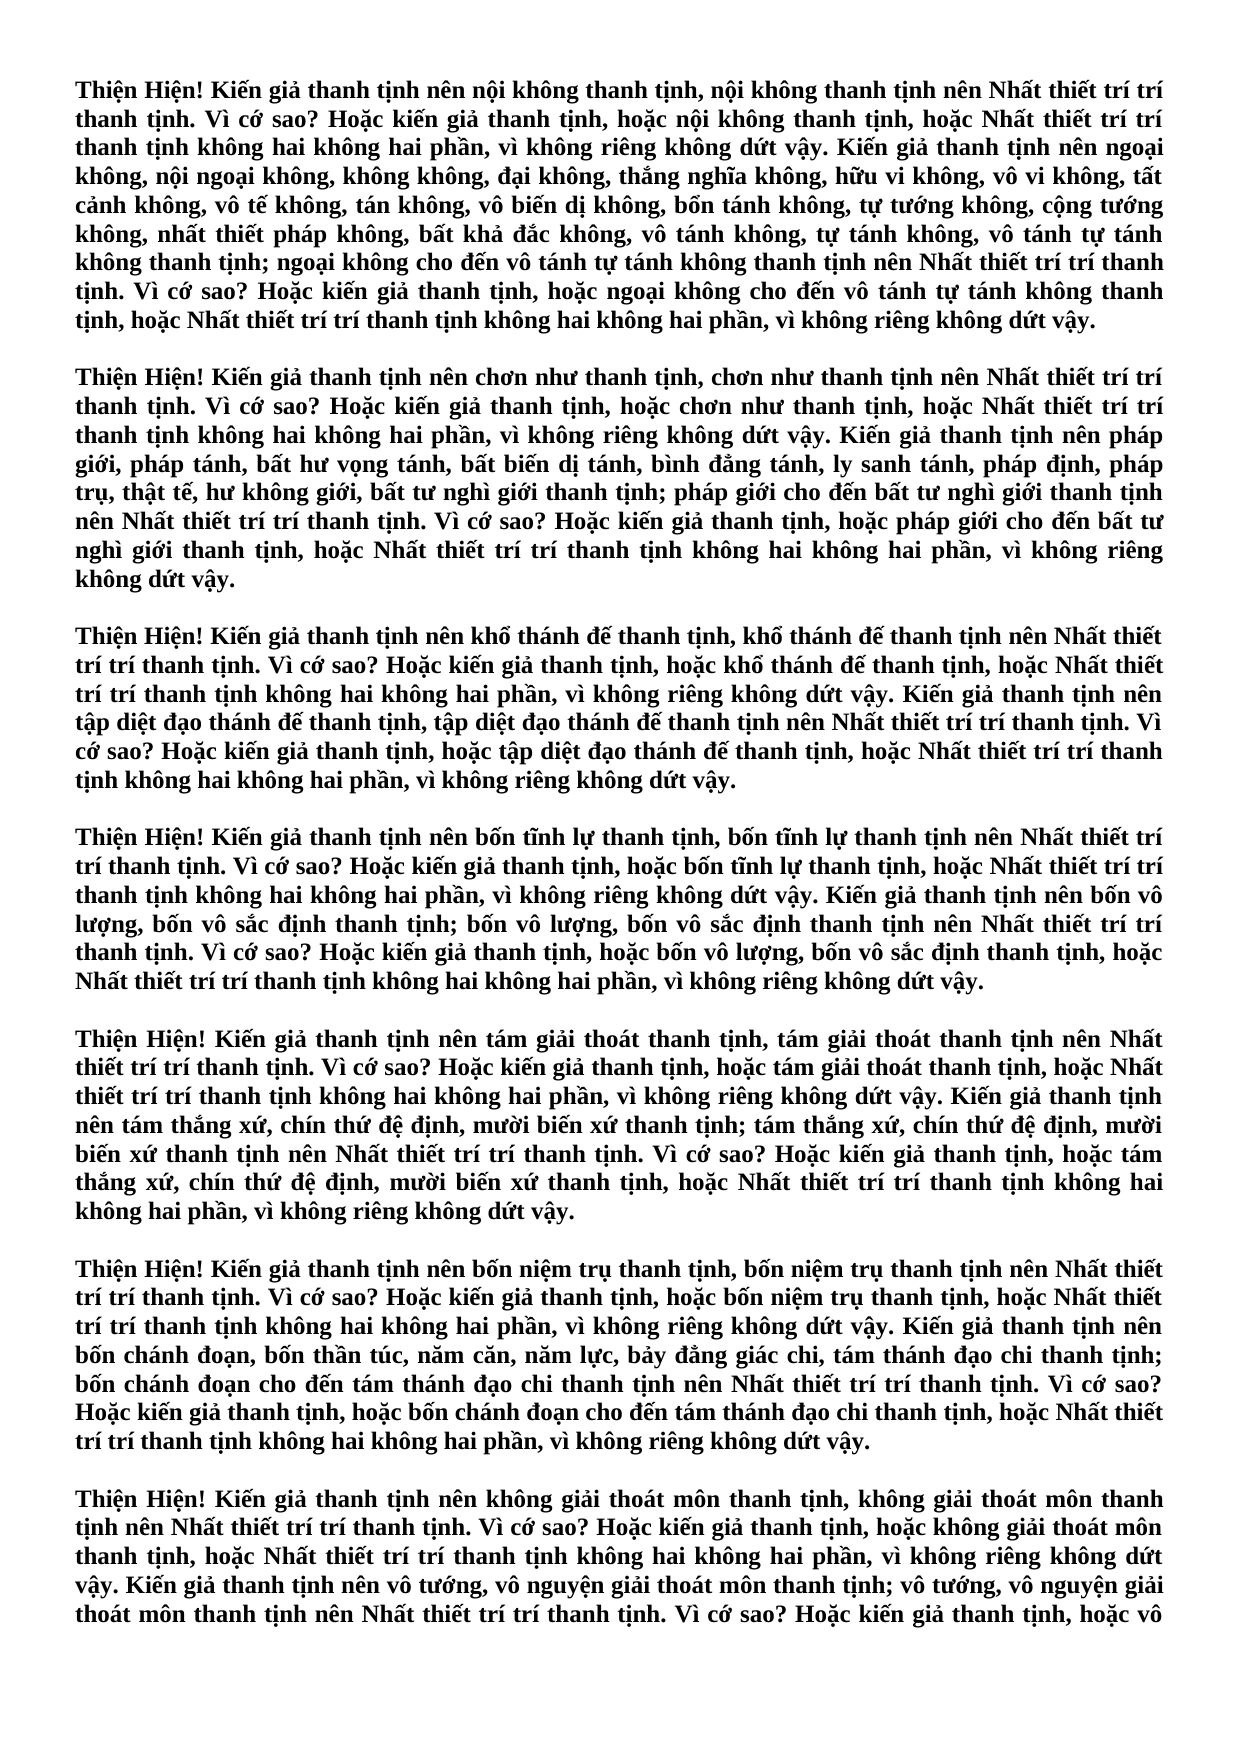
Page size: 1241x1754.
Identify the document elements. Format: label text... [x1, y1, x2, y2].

text Thiện Hiện! Kiến giả thanh tịnh nên khổ thánh đế thanh tịnh, khổ thánh đế thanh tịnh nên Nhất thiết trí trí thanh tịnh. Vì cớ sao? Hoặc kiến giả thanh tịnh, hoặc khổ thánh đế thanh tịnh, hoặc Nhất thiết trí trí thanh tịnh không hai không hai phần, vì không riêng không dứt vậy. Kiến giả thanh tịnh nên tập diệt đạo thánh đế thanh tịnh, tập diệt đạo thánh đế thanh tịnh nên Nhất thiết trí trí thanh tịnh. Vì cớ sao? Hoặc kiến giả thanh tịnh, hoặc tập diệt đạo thánh đế thanh tịnh, hoặc Nhất thiết trí trí thanh tịnh không hai không hai phần, vì không riêng không dứt vậy. [75, 621, 1165, 794]
text Thiện Hiện! Kiến giả thanh tịnh nên bốn niệm trụ thanh tịnh, bốn niệm trụ thanh tịnh nên Nhất thiết trí trí thanh tịnh. Vì cớ sao? Hoặc kiến giả thanh tịnh, hoặc bốn niệm trụ thanh tịnh, hoặc Nhất thiết trí trí thanh tịnh không hai không hai phần, vì không riêng không dứt vậy. Kiến giả thanh tịnh nên bốn chánh đoạn, bốn thần túc, năm căn, năm lực, bảy đẳng giác chi, tám thánh đạo chi thanh tịnh; bốn chánh đoạn cho đến tám thánh đạo chi thanh tịnh nên Nhất thiết trí trí thanh tịnh. Vì cớ sao? Hoặc kiến giả thanh tịnh, hoặc bốn chánh đoạn cho đến tám thánh đạo chi thanh tịnh, hoặc Nhất thiết trí trí thanh tịnh không hai không hai phần, vì không riêng không dứt vậy. [75, 1254, 1165, 1455]
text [75, 1484, 1165, 1627]
text Thiện Hiện! Kiến giả thanh tịnh nên chơn như thanh tịnh, chơn như thanh tịnh nên Nhất thiết trí trí thanh tịnh. Vì cớ sao? Hoặc kiến giả thanh tịnh, hoặc chơn như thanh tịnh, hoặc Nhất thiết trí trí thanh tịnh không hai không hai phần, vì không riêng không dứt vậy. Kiến giả thanh tịnh nên pháp giới, pháp tánh, bất hư vọng tánh, bất biến dị tánh, bình đẳng tánh, ly sanh tánh, pháp định, pháp trụ, thật tế, hư không giới, bất tư nghì giới thanh tịnh; pháp giới cho đến bất tư nghì giới thanh tịnh nên Nhất thiết trí trí thanh tịnh. Vì cớ sao? Hoặc kiến giả thanh tịnh, hoặc pháp giới cho đến bất tư nghì giới thanh tịnh, hoặc Nhất thiết trí trí thanh tịnh không hai không hai phần, vì không riêng không dứt vậy. [75, 362, 1165, 592]
text Thiện Hiện! Kiến giả thanh tịnh nên bốn tĩnh lự thanh tịnh, bốn tĩnh lự thanh tịnh nên Nhất thiết trí trí thanh tịnh. Vì cớ sao? Hoặc kiến giả thanh tịnh, hoặc bốn tĩnh lự thanh tịnh, hoặc Nhất thiết trí trí thanh tịnh không hai không hai phần, vì không riêng không dứt vậy. Kiến giả thanh tịnh nên bốn vô lượng, bốn vô sắc định thanh tịnh; bốn vô lượng, bốn vô sắc định thanh tịnh nên Nhất thiết trí trí thanh tịnh. Vì cớ sao? Hoặc kiến giả thanh tịnh, hoặc bốn vô lượng, bốn vô sắc định thanh tịnh, hoặc Nhất thiết trí trí thanh tịnh không hai không hai phần, vì không riêng không dứt vậy. [75, 822, 1165, 995]
text Thiện Hiện! Kiến giả thanh tịnh nên nội không thanh tịnh, nội không thanh tịnh nên Nhất thiết trí trí thanh tịnh. Vì cớ sao? Hoặc kiến giả thanh tịnh, hoặc nội không thanh tịnh, hoặc Nhất thiết trí trí thanh tịnh không hai không hai phần, vì không riêng không dứt vậy. Kiến giả thanh tịnh nên ngoại không, nội ngoại không, không không, đại không, thắng nghĩa không, hữu vi không, vô vi không, tất cảnh không, vô tế không, tán không, vô biến dị không, bổn tánh không, tự tướng không, cộng tướng không, nhất thiết pháp không, bất khả đắc không, vô tánh không, tự tánh không, vô tánh tự tánh không thanh tịnh; ngoại không cho đến vô tánh tự tánh không thanh tịnh nên Nhất thiết trí trí thanh tịnh. Vì cớ sao? Hoặc kiến giả thanh tịnh, hoặc ngoại không cho đến vô tánh tự tánh không thanh tịnh, hoặc Nhất thiết trí trí thanh tịnh không hai không hai phần, vì không riêng không dứt vậy. [75, 75, 1165, 334]
text Thiện Hiện! Kiến giả thanh tịnh nên tám giải thoát thanh tịnh, tám giải thoát thanh tịnh nên Nhất thiết trí trí thanh tịnh. Vì cớ sao? Hoặc kiến giả thanh tịnh, hoặc tám giải thoát thanh tịnh, hoặc Nhất thiết trí trí thanh tịnh không hai không hai phần, vì không riêng không dứt vậy. Kiến giả thanh tịnh nên tám thắng xứ, chín thứ đệ định, mười biến xứ thanh tịnh; tám thắng xứ, chín thứ đệ định, mười biến xứ thanh tịnh nên Nhất thiết trí trí thanh tịnh. Vì cớ sao? Hoặc kiến giả thanh tịnh, hoặc tám thắng xứ, chín thứ đệ định, mười biến xứ thanh tịnh, hoặc Nhất thiết trí trí thanh tịnh không hai không hai phần, vì không riêng không dứt vậy. [75, 1024, 1165, 1225]
